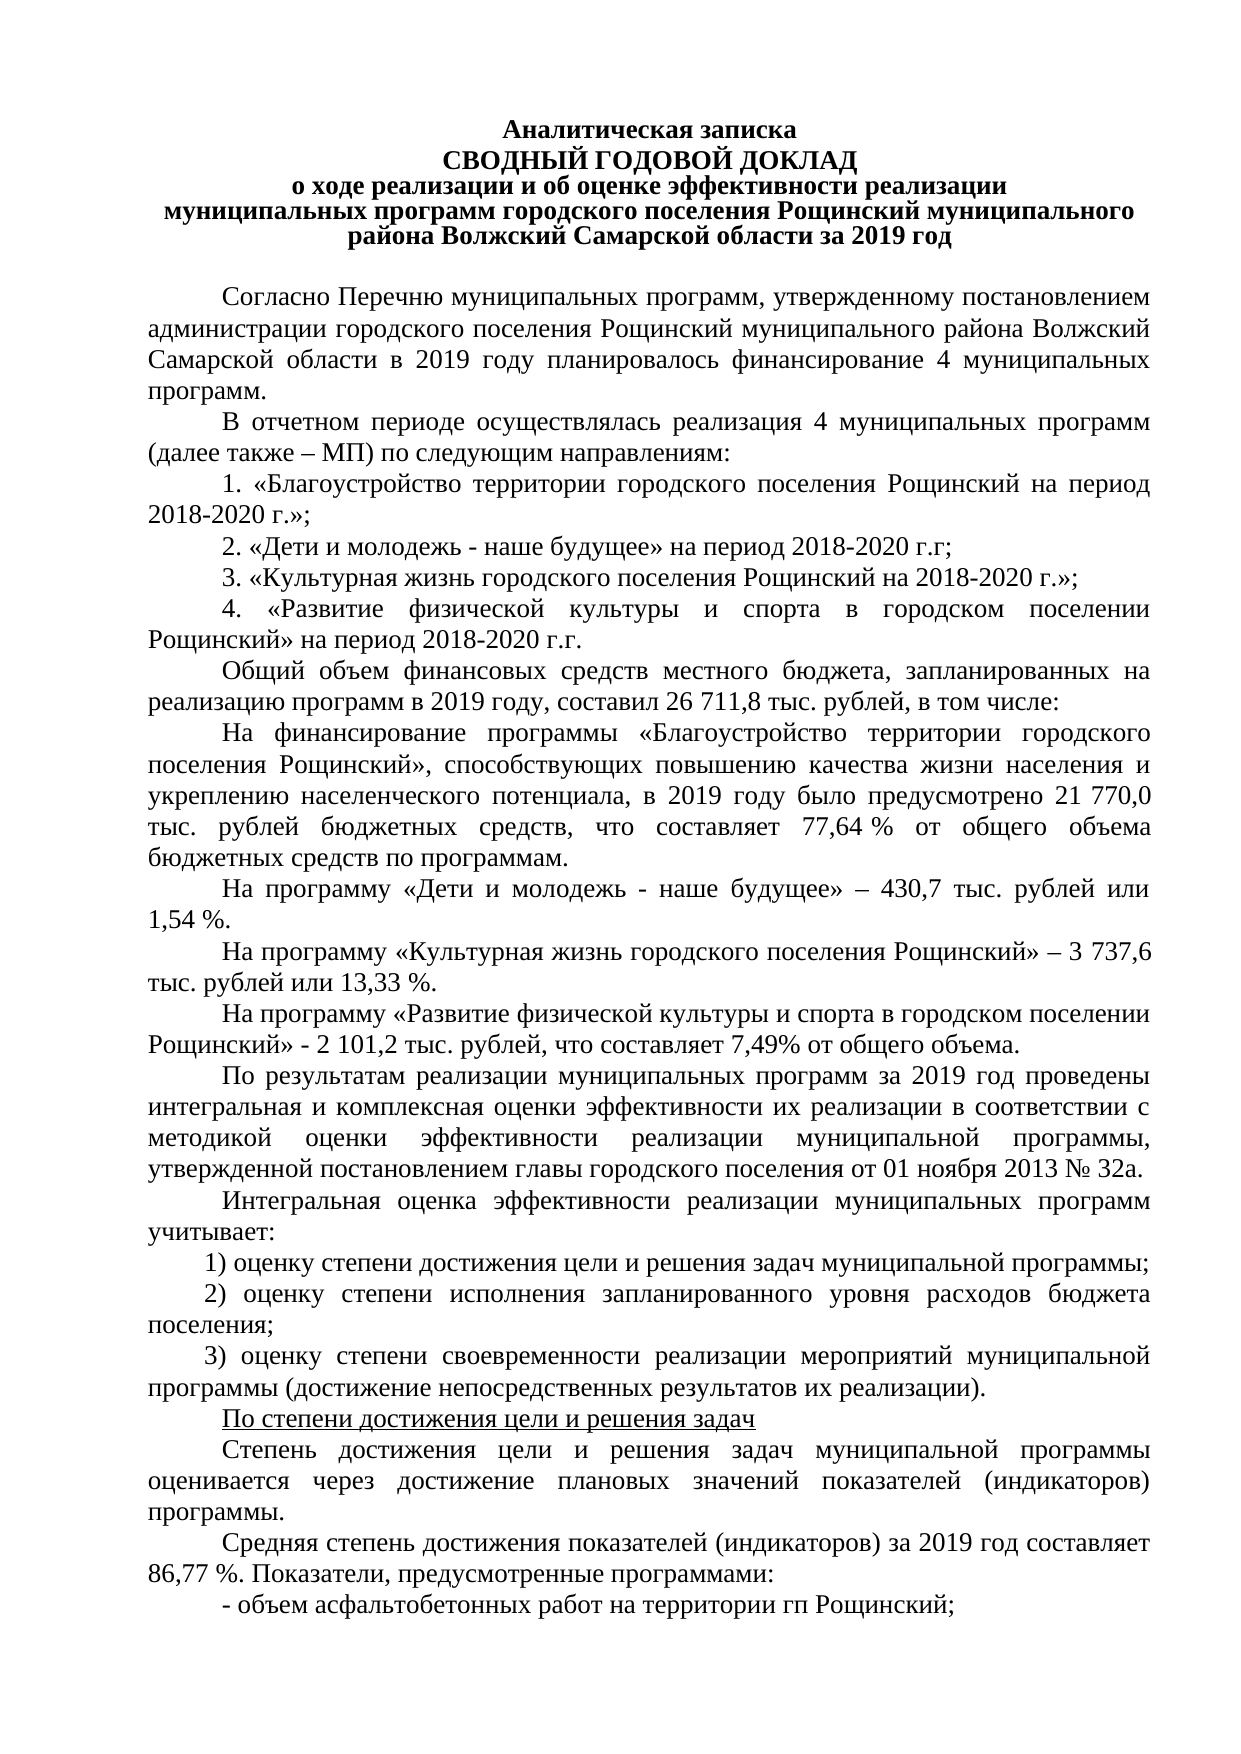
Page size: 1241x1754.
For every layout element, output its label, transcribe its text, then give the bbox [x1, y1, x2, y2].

text На программу «Развитие физической культуры и спорта в городском поселении Рощинский» - 2 101,2 тыс. рублей, что составляет 7,49% от общего объема. [148, 997, 1152, 1059]
text В отчетном периоде осуществлялась реализация 4 муниципальных программ (далее также – МП) по следующим направлениям: [148, 405, 1152, 467]
text Согласно Перечню муниципальных программ, утвержденному постановлением администрации городского поселения Рощинский муниципального района Волжский Самарской области в 2019 году планировалось финансирование 4 муниципальных программ. [148, 281, 1152, 405]
text СВОДНЫЙ ГОДОВОЙ ДОКЛАД [148, 149, 1152, 174]
text Степень достижения цели и решения задач муниципальной программы оценивается через достижение плановых значений показателей (индикаторов) программы. [148, 1433, 1152, 1526]
text 3) оценку степени своевременности реализации мероприятий муниципальной программы (достижение непосредственных результатов их реализации). [148, 1339, 1152, 1402]
text Средняя степень достижения показателей (индикаторов) за 2019 год составляет 86,77 %. Показатели, предусмотренные программами: [148, 1526, 1152, 1589]
text На финансирование программы «Благоустройство территории городского поселения Рощинский», способствующих повышению качества жизни населения и укреплению населенческого потенциала, в 2019 году было предусмотрено 21 770,0 тыс. рублей бюджетных средств, что составляет 77,64 % от общего объема бюджетных средств по программам. [148, 717, 1152, 872]
text 2. «Дети и молодежь - наше будущее» на период 2018-2020 г.г; [148, 530, 1152, 561]
text По степени достижения цели и решения задач [148, 1402, 1152, 1433]
text По результатам реализации муниципальных программ за 2019 год проведены интегральная и комплексная оценки эффективности их реализации в соответствии с методикой оценки эффективности реализации муниципальной программы, утвержденной постановлением главы городского поселения от 01 ноября 2013 № 32а. [148, 1059, 1152, 1184]
text На программу «Дети и молодежь - наше будущее» – 430,7 тыс. рублей или 1,54 %. [148, 872, 1152, 934]
text о ходе реализации и об оценке эффективности реализации [148, 174, 1152, 199]
text - объем асфальтобетонных работ на территории гп Рощинский; [148, 1589, 1152, 1620]
text 2) оценку степени исполнения запланированного уровня расходов бюджета поселения; [148, 1277, 1152, 1339]
text Общий объем финансовых средств местного бюджета, запланированных на реализацию программ в 2019 году, составил 26 711,8 тыс. рублей, в том числе: [148, 654, 1152, 717]
text Аналитическая записка [148, 118, 1152, 143]
text На программу «Культурная жизнь городского поселения Рощинский» – 3 737,6 тыс. рублей или 13,33 %. [148, 934, 1152, 997]
text 3. «Культурная жизнь городского поселения Рощинский на 2018-2020 г.»; [148, 561, 1152, 592]
text Интегральная оценка эффективности реализации муниципальных программ учитывает: [148, 1184, 1152, 1246]
text 1) оценку степени достижения цели и решения задач муниципальной программы; [148, 1246, 1152, 1277]
text 4. «Развитие физической культуры и спорта в городском поселении Рощинский» на период 2018-2020 г.г. [148, 592, 1152, 654]
text 1. «Благоустройство территории городского поселения Рощинский на период 2018-2020 г.»; [148, 467, 1152, 530]
text муниципальных программ городского поселения Рощинский муниципального района Волжский Самарской области за 2019 год [148, 199, 1152, 249]
